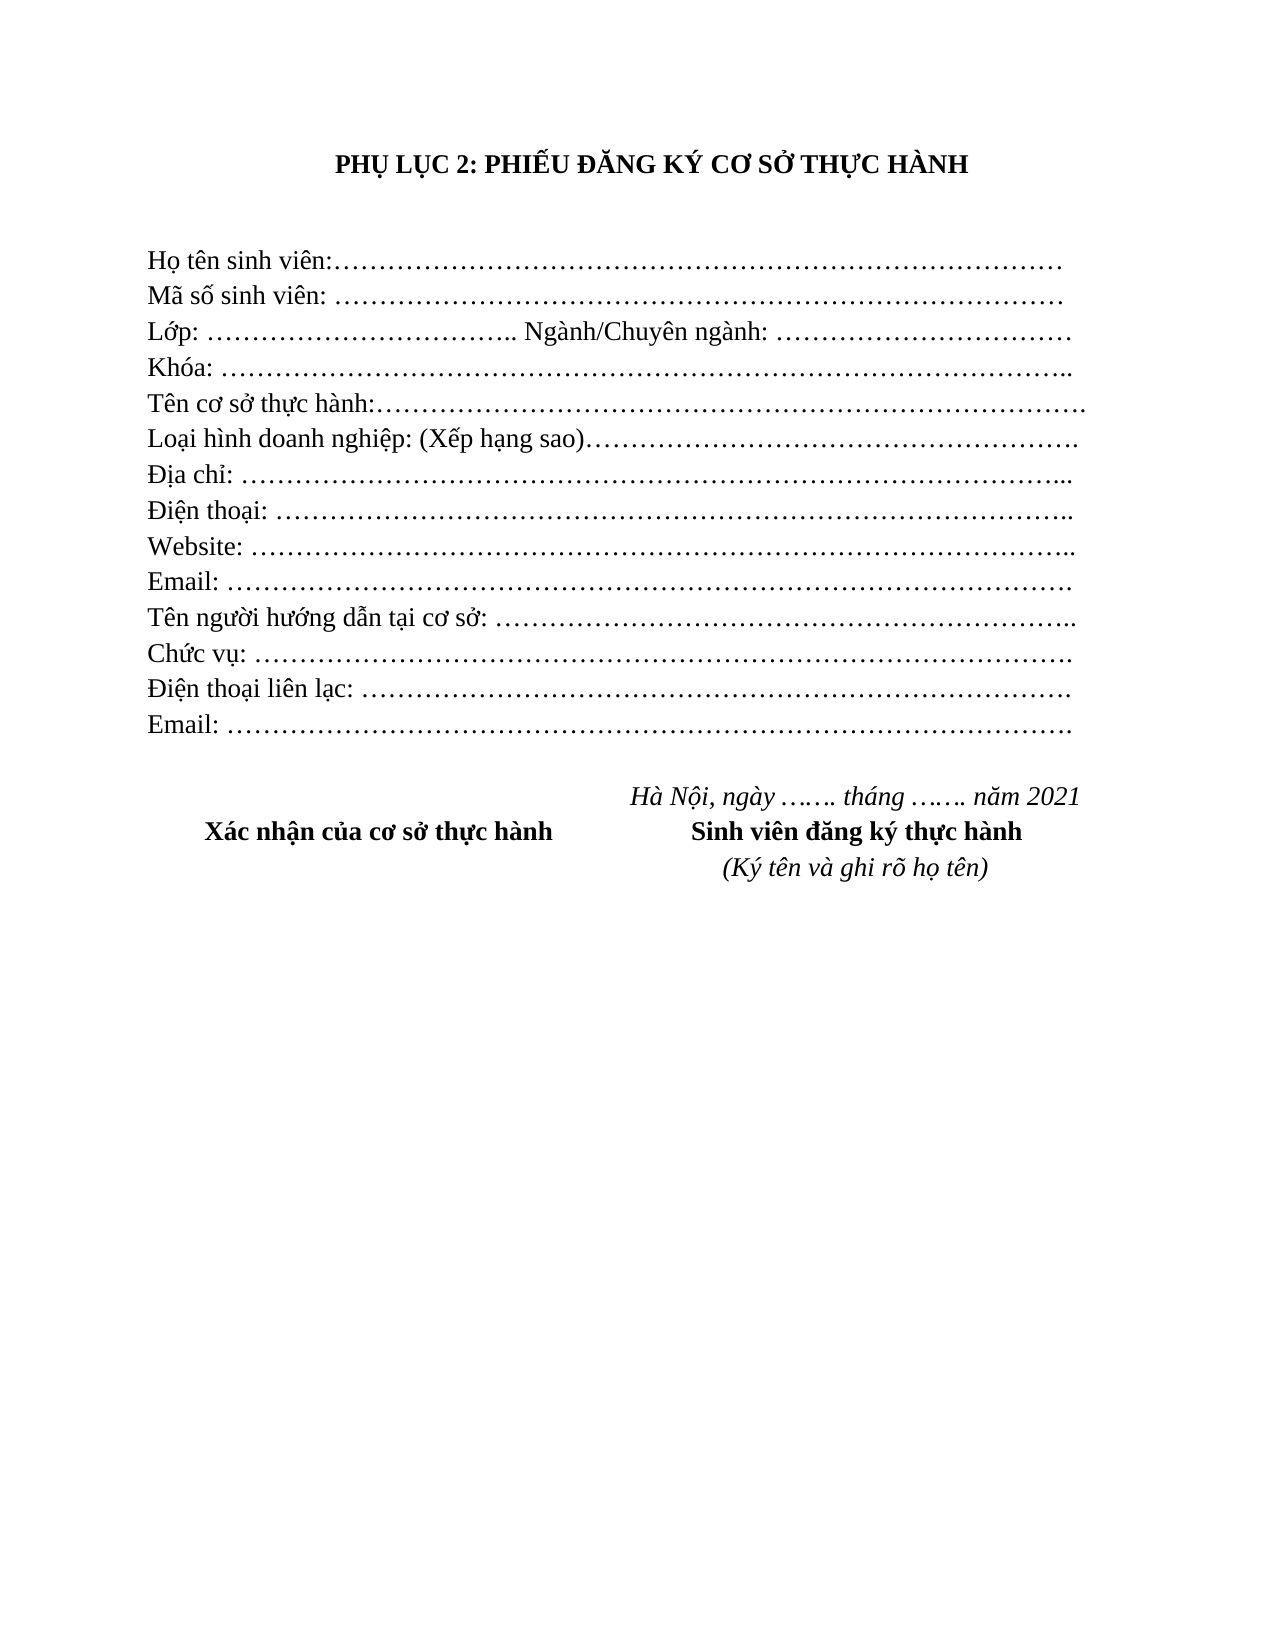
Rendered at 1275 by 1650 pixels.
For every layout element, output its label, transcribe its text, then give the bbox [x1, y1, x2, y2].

text Loại hình doanh nghiệp: (Xếp hạng sao)………………………………………………. [147, 422, 1156, 453]
text Email: …………………………………………………………………………………. [147, 708, 1156, 739]
text Khóa: ………………………………………………………………………………….. [147, 351, 1156, 382]
table_header Xác nhận của cơ sở thực hành [149, 780, 608, 923]
text Website: ……………………………………………………………………………….. [147, 529, 1156, 561]
text Email: …………………………………………………………………………………. [147, 565, 1156, 596]
text Tên cơ sở thực hành:……………………………………………………………………. [147, 387, 1156, 418]
text Điện thoại liên lạc: ……………………………………………………………………. [147, 672, 1156, 704]
text Mã số sinh viên: ……………………………………………………………………… [147, 279, 1156, 311]
text Họ tên sinh viên:……………………………………………………………………… [147, 244, 1156, 275]
text Tên người hướng dẫn tại cơ sở: ……………………………………………………….. [147, 601, 1156, 632]
table_header Hà Nội, ngày ……. tháng ……. năm 2021 Sinh viên đăng ký thực hành (Ký tên và ghi rõ họ tên) [608, 780, 1105, 923]
text Địa chỉ: ………………………………………………………………………………... [147, 458, 1156, 489]
text Lớp: …………………………….. Ngành/Chuyên ngành: …………………………… [147, 315, 1156, 346]
text Điện thoại: …………………………………………………………………………….. [147, 494, 1156, 525]
text Chức vụ: ………………………………………………………………………………. [147, 637, 1156, 668]
text PHỤ LỤC 2: PHIẾU ĐĂNG KÝ CƠ SỞ THỰC HÀNH [147, 148, 1156, 179]
